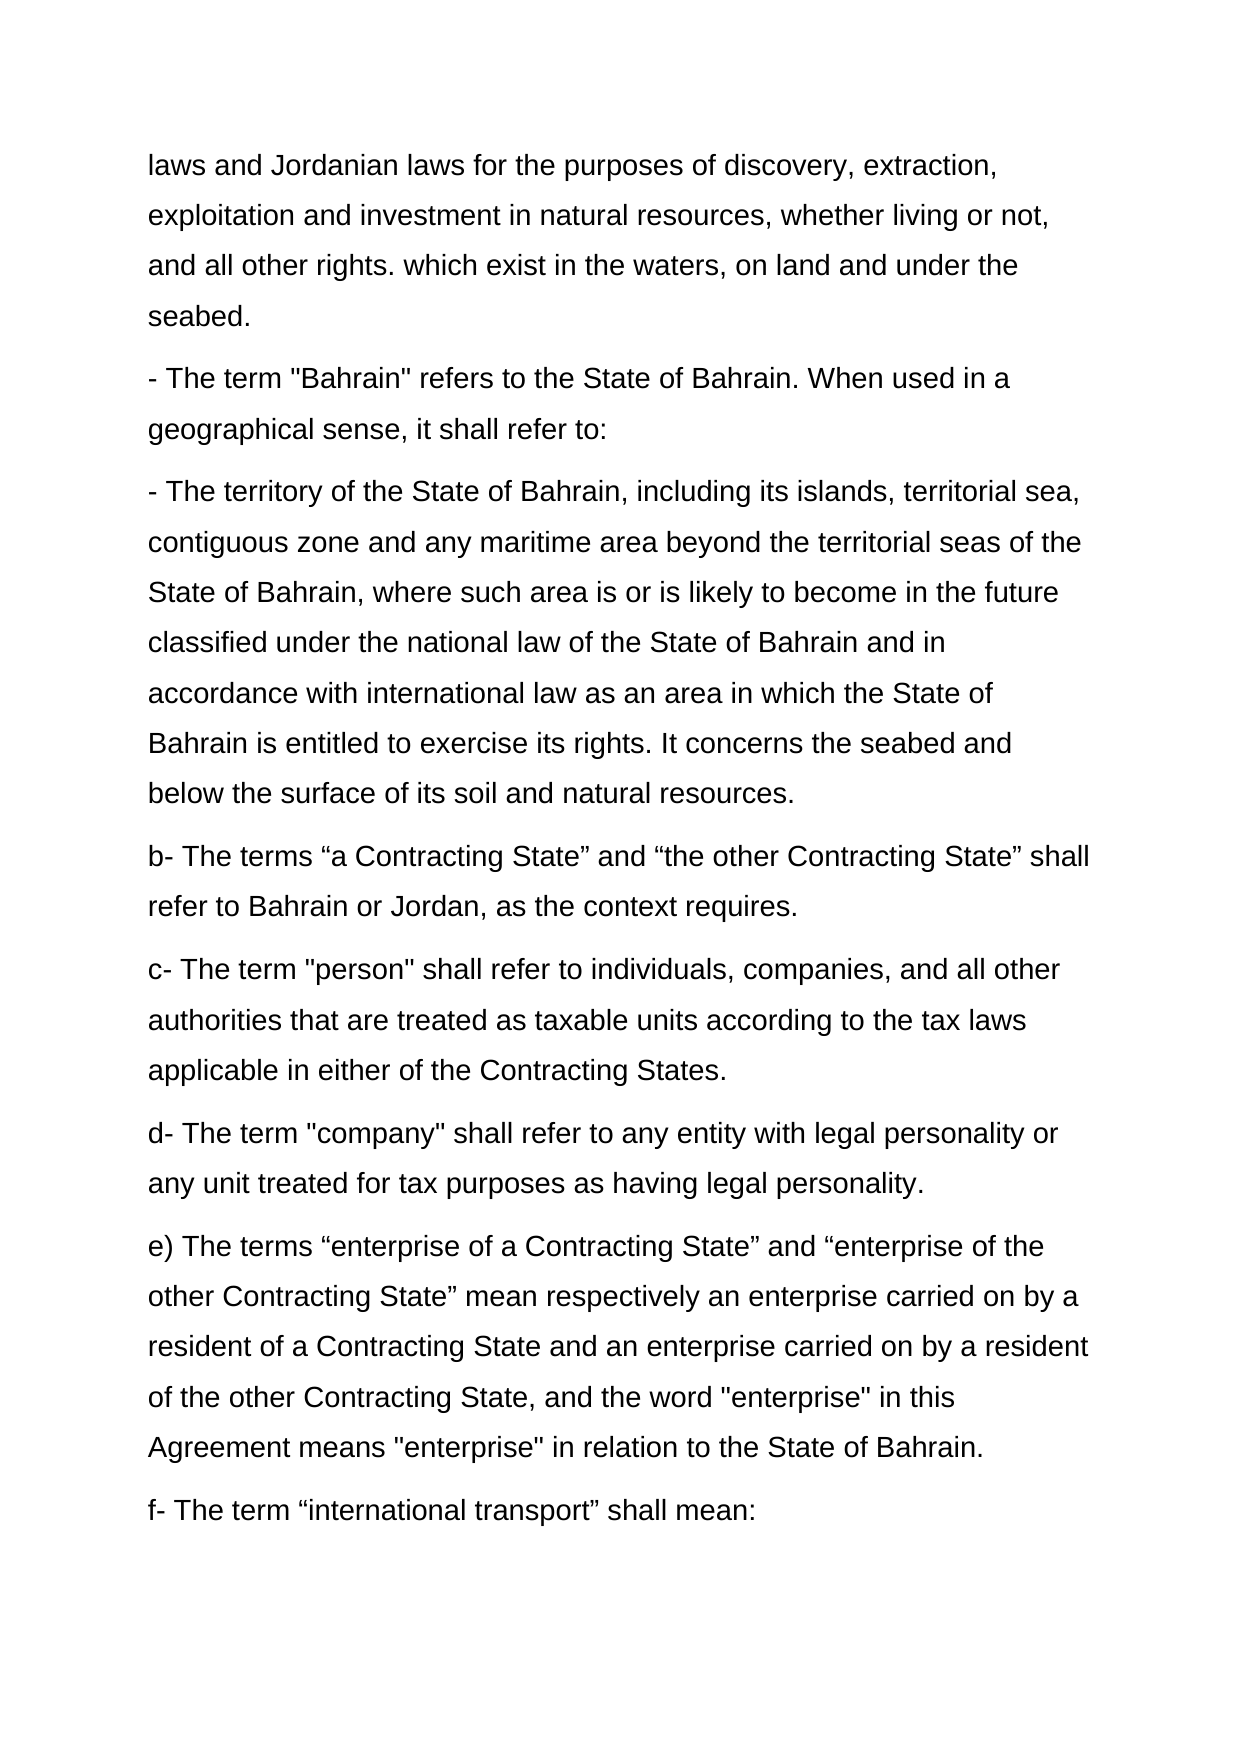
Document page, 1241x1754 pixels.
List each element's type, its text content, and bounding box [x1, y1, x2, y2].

text c- The term "person" shall refer to individuals, companies, and all other authorities that are treated as taxable units according to the tax laws applicable in either of the Contracting States. [148, 952, 1093, 1086]
text d- The term "company" shall refer to any entity with legal personality or any unit treated for tax purposes as having legal personality. [148, 1116, 1093, 1199]
text b- The terms “a Contracting State” and “the other Contracting State” shall refer to Bahrain or Jordan, as the context requires. [148, 839, 1093, 923]
text f- The term “international transport” shall mean: [148, 1493, 1093, 1526]
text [148, 148, 1093, 332]
text e) The terms “enterprise of a Contracting State” and “enterprise of the other Contracting State” mean respectively an enterprise carried on by a resident of a Contracting State and an enterprise carried on by a resident of the other Contracting State, and the word "enterprise" in this Agreement means "enterprise" in relation to the State of Bahrain. [148, 1229, 1093, 1464]
text - The territory of the State of Bahrain, including its islands, territorial sea, contiguous zone and any maritime area beyond the territorial seas of the State of Bahrain, where such area is or is likely to become in the future classified under the national law of the State of Bahrain and in accordance with international law as an area in which the State of Bahrain is entitled to exercise its rights. It concerns the seabed and below the surface of its soil and natural resources. [148, 474, 1093, 810]
text - The term "Bahrain" refers to the State of Bahrain. When used in a geographical sense, it shall refer to: [148, 361, 1093, 445]
